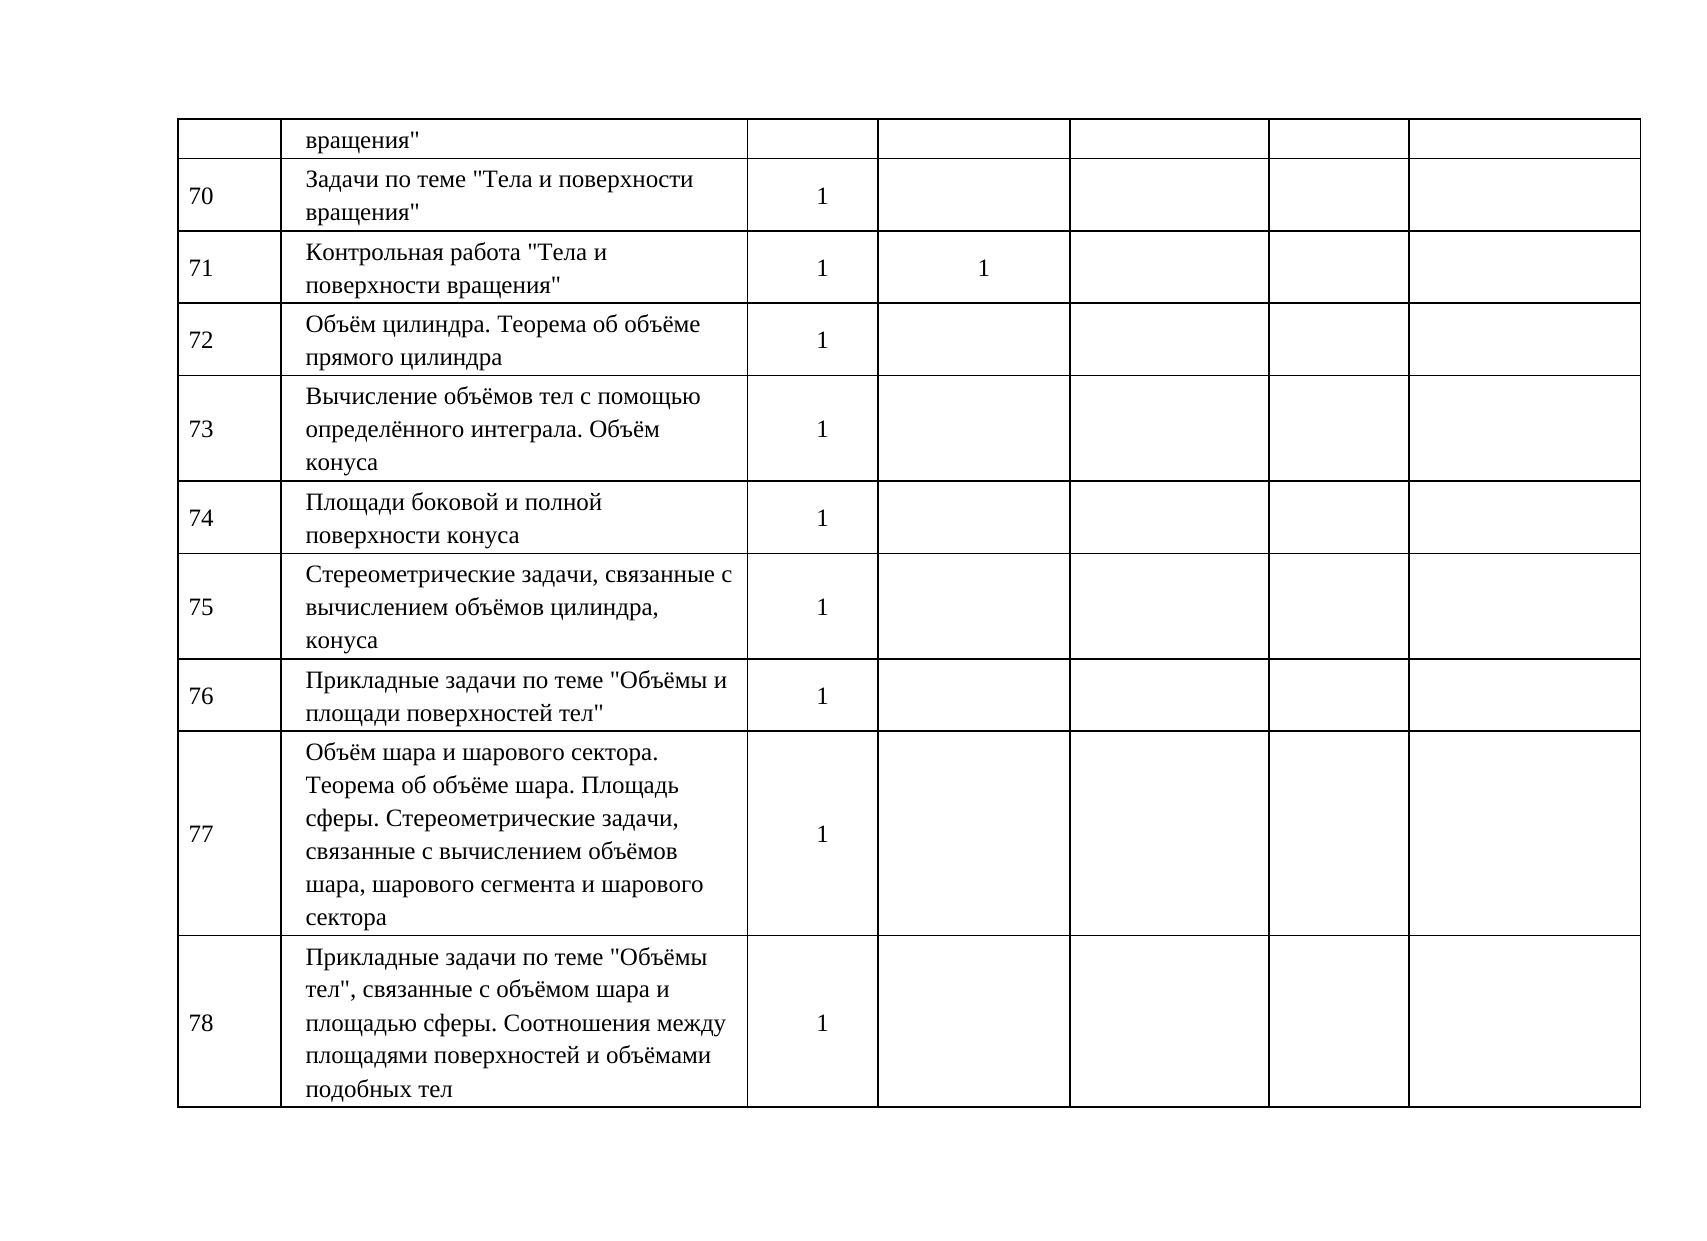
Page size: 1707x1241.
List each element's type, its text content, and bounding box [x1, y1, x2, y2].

table_cell 1 [879, 232, 1069, 302]
table_cell [1071, 376, 1268, 480]
table_cell [1270, 120, 1408, 157]
table_cell [879, 120, 1069, 157]
table_cell [1270, 660, 1408, 730]
table_cell [879, 732, 1069, 935]
table_cell [1071, 554, 1268, 658]
table_cell Контрольная работа "Тела и поверхности вращения" [282, 232, 747, 302]
table_cell [1410, 159, 1640, 230]
table_cell [879, 376, 1069, 480]
table_cell [1270, 232, 1408, 302]
table_cell [1410, 232, 1640, 302]
table_cell [1071, 120, 1268, 157]
table_cell 76 [179, 660, 280, 730]
table_cell [879, 304, 1069, 375]
table_cell 77 [179, 732, 280, 935]
table_cell 1 [748, 936, 877, 1106]
table_cell 71 [179, 232, 280, 302]
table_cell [282, 159, 747, 230]
table_cell 70 [179, 159, 280, 230]
table_cell [1410, 120, 1640, 157]
table_cell [879, 936, 1069, 1106]
table_cell 74 [179, 482, 280, 552]
table_cell [1071, 482, 1268, 552]
table_cell [1410, 482, 1640, 552]
table_cell 1 [748, 159, 877, 230]
table_cell 1 [748, 376, 877, 480]
table_cell 75 [179, 554, 280, 658]
table_cell [1071, 232, 1268, 302]
table_cell [1071, 732, 1268, 935]
table_cell [1410, 732, 1640, 935]
table_cell Прикладные задачи по теме "Объёмы и площади поверхностей тел" [282, 660, 747, 730]
table_cell Прикладные задачи по теме "Объёмы тел", связанные с объёмом шара и площадью сферы. Соотношения между площадями поверхностей и объёмами подобных тел [282, 936, 747, 1106]
table_cell [1071, 159, 1268, 230]
table_cell 1 [748, 232, 877, 302]
table_cell 69 [179, 120, 280, 157]
table_cell [1071, 936, 1268, 1106]
table_cell [1410, 376, 1640, 480]
table_cell 1 [748, 120, 877, 157]
table_cell [879, 159, 1069, 230]
table_cell 1 [748, 304, 877, 375]
table_cell [1410, 936, 1640, 1106]
table_cell [1270, 159, 1408, 230]
table_cell [1410, 304, 1640, 375]
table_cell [282, 120, 747, 157]
table_cell [1270, 732, 1408, 935]
table_cell [1071, 304, 1268, 375]
table_cell [1270, 376, 1408, 480]
table_cell Стереометрические задачи, связанные с вычислением объёмов цилиндра, конуса [282, 554, 747, 658]
table_cell [879, 660, 1069, 730]
table_cell [879, 554, 1069, 658]
table_cell 78 [179, 936, 280, 1106]
table_cell [1270, 482, 1408, 552]
table_cell [1071, 660, 1268, 730]
table_cell Объём цилиндра. Теорема об объёме прямого цилиндра [282, 304, 747, 375]
table_cell Площади боковой и полной поверхности конуса [282, 482, 747, 552]
table_cell [879, 482, 1069, 552]
table_cell Объём шара и шарового сектора. Теорема об объёме шара. Площадь сферы. Стереометрические задачи, связанные с вычислением объёмов шара, шарового сегмента и шарового сектора [282, 732, 747, 935]
table_cell 1 [748, 660, 877, 730]
table_cell [1270, 554, 1408, 658]
table_cell 1 [748, 732, 877, 935]
table_cell [1270, 936, 1408, 1106]
table_cell [1270, 304, 1408, 375]
table_cell 1 [748, 554, 877, 658]
table_cell [1410, 554, 1640, 658]
table_cell Вычисление объёмов тел с помощью определённого интеграла. Объём конуса [282, 376, 747, 480]
table_cell [1410, 660, 1640, 730]
table_cell 73 [179, 376, 280, 480]
table_cell 1 [748, 482, 877, 552]
table_cell 72 [179, 304, 280, 375]
